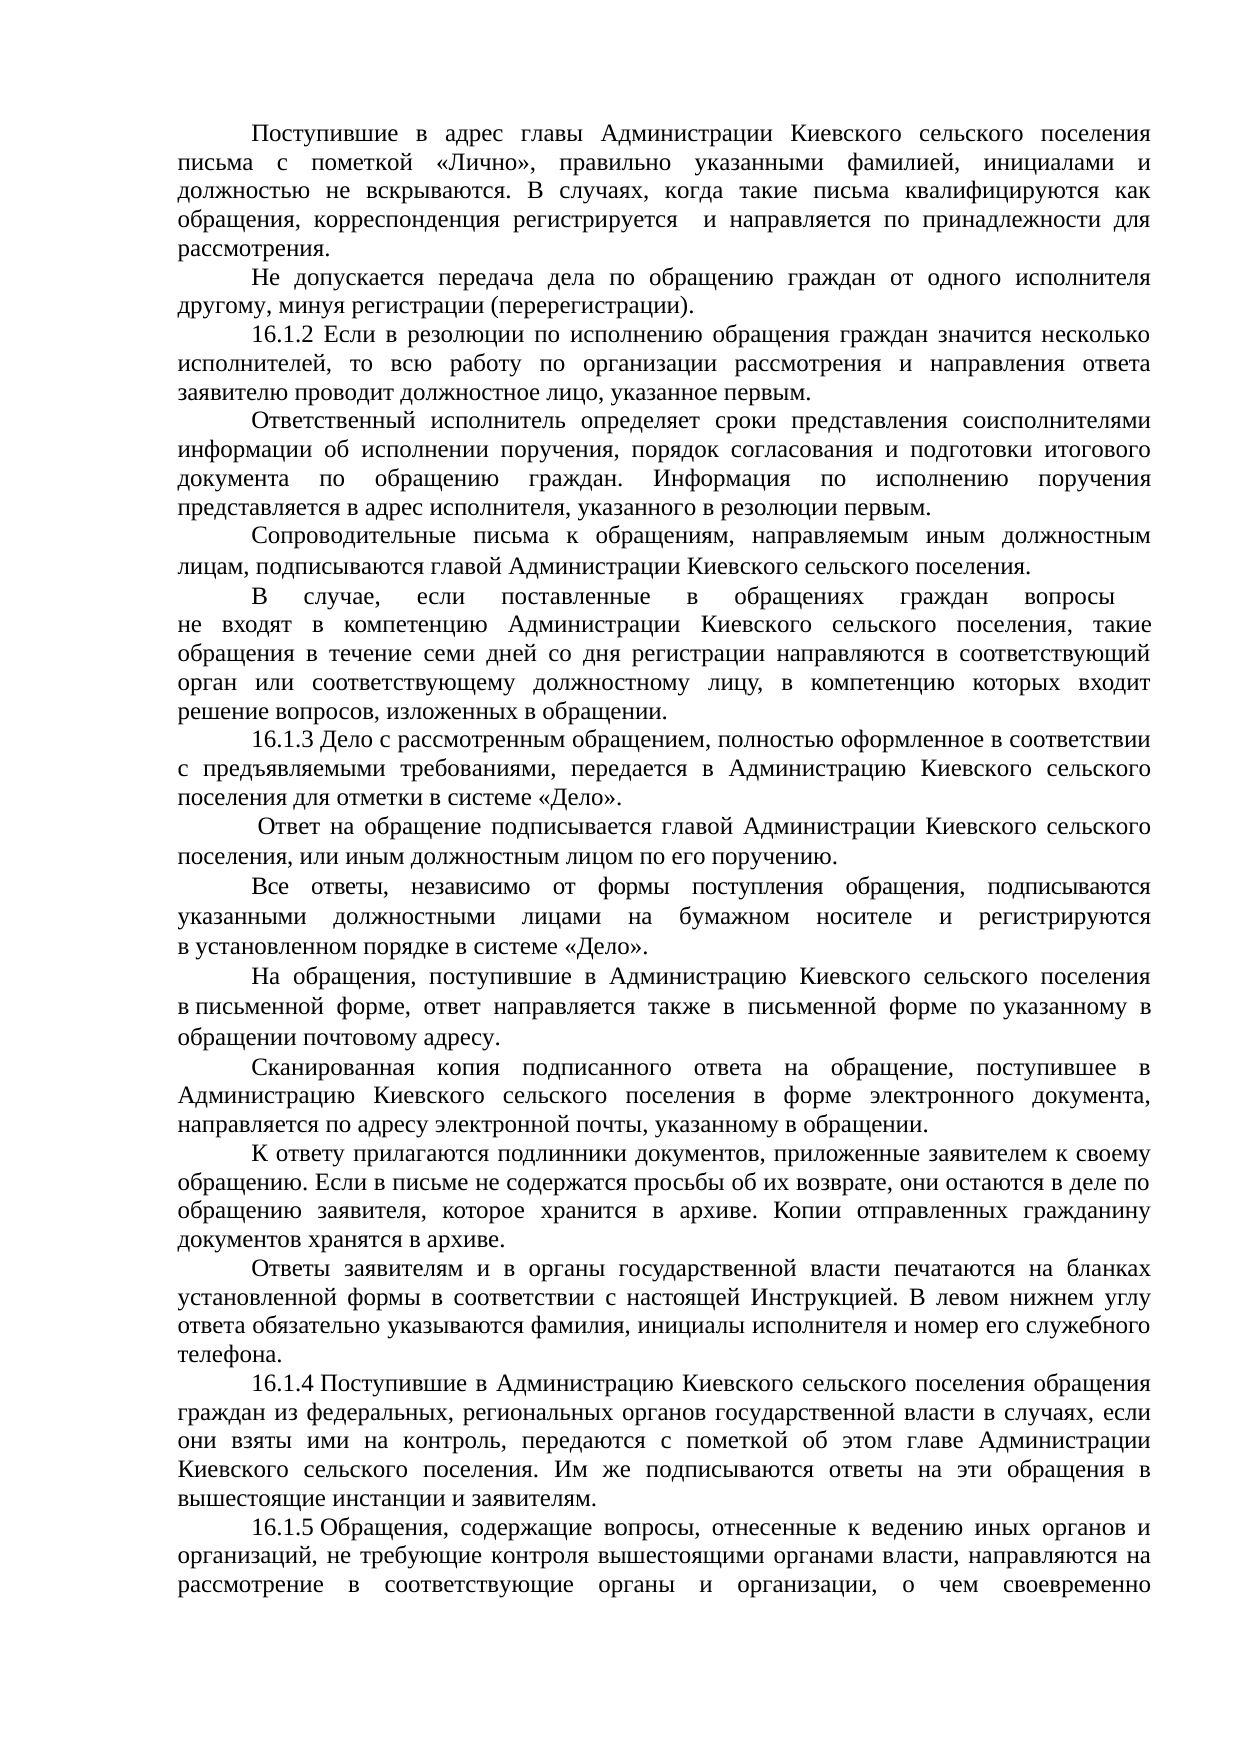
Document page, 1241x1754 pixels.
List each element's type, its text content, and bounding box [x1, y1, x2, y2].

text Все ответы, независимо от формы поступления обращения, подписываются указанными должностными лицами на бумажном носителе и регистрируются в установленном порядке в системе «Дело». [177, 871, 1152, 960]
text 16.1.2 Если в резолюции по исполнению обращения граждан значится несколько исполнителей, то всю работу по организации рассмотрения и направления ответа заявителю проводит должностное лицо, указанное первым. [177, 319, 1152, 406]
text Поступившие в адрес главы Администрации Киевского сельского поселения письма с пометкой «Лично», правильно указанными фамилией, инициалами и должностью не вскрываются. В случаях, когда такие письма квалифицируются как обращения, корреспонденция регистрируется и направляется по принадлежности для рассмотрения. [177, 118, 1152, 262]
text Сопроводительные письма к обращениям, направляемым иным должностным лицам, подписываются главой Администрации Киевского сельского поселения. [177, 521, 1152, 579]
text Ответ на обращение подписывается главой Администрации Киевского сельского поселения, или иным должностным лицом по его поручению. [177, 811, 1152, 870]
text К ответу прилагаются подлинники документов, приложенные заявителем к своему обращению. Если в письме не содержатся просьбы об их возврате, они остаются в деле по обращению заявителя, которое хранится в архиве. Копии отправленных гражданину документов хранятся в архиве. [177, 1138, 1152, 1253]
text На обращения, поступившие в Администрацию Киевского сельского поселения в письменной форме, ответ направляется также в письменной форме по указанному в обращении почтовому адресу. [177, 961, 1152, 1050]
text Ответственный исполнитель определяет сроки представления соисполнителями информации об исполнении поручения, порядок согласования и подготовки итогового документа по обращению граждан. Информация по исполнению поручения представляется в адрес исполнителя, указанного в резолюции первым. [177, 406, 1152, 521]
text Не допускается передача дела по обращению граждан от одного исполнителя другому, минуя регистрации (перерегистрации). [177, 262, 1152, 319]
text Сканированная копия подписанного ответа на обращение, поступившее в Администрацию Киевского сельского поселения в форме электронного документа, направляется по адресу электронной почты, указанному в обращении. [177, 1052, 1152, 1138]
text В случае, если поставленные в обращениях граждан вопросы не входят в компетенцию Администрации Киевского сельского поселения, такие обращения в течение семи дней со дня регистрации направляются в соответствующий орган или соответствующему должностному лицу, в компетенцию которых входит решение вопросов, изложенных в обращении. [177, 581, 1152, 724]
text 16.1.4 Поступившие в Администрацию Киевского сельского поселения обращения граждан из федеральных, региональных органов государственной власти в случаях, если они взяты ими на контроль, передаются с пометкой об этом главе Администрации Киевского сельского поселения. Им же подписываются ответы на эти обращения в вышестоящие инстанции и заявителям. [177, 1368, 1152, 1512]
text 16.1.3 Дело с рассмотренным обращением, полностью оформленное в соответствии с предъявляемыми требованиями, передается в Администрацию Киевского сельского поселения для отметки в системе «Дело». [177, 724, 1152, 811]
text Ответы заявителям и в органы государственной власти печатаются на бланках установленной формы в соответствии с настоящей Инструкцией. В левом нижнем углу ответа обязательно указываются фамилия, инициалы исполнителя и номер его служебного телефона. [177, 1253, 1152, 1368]
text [177, 1512, 1152, 1598]
